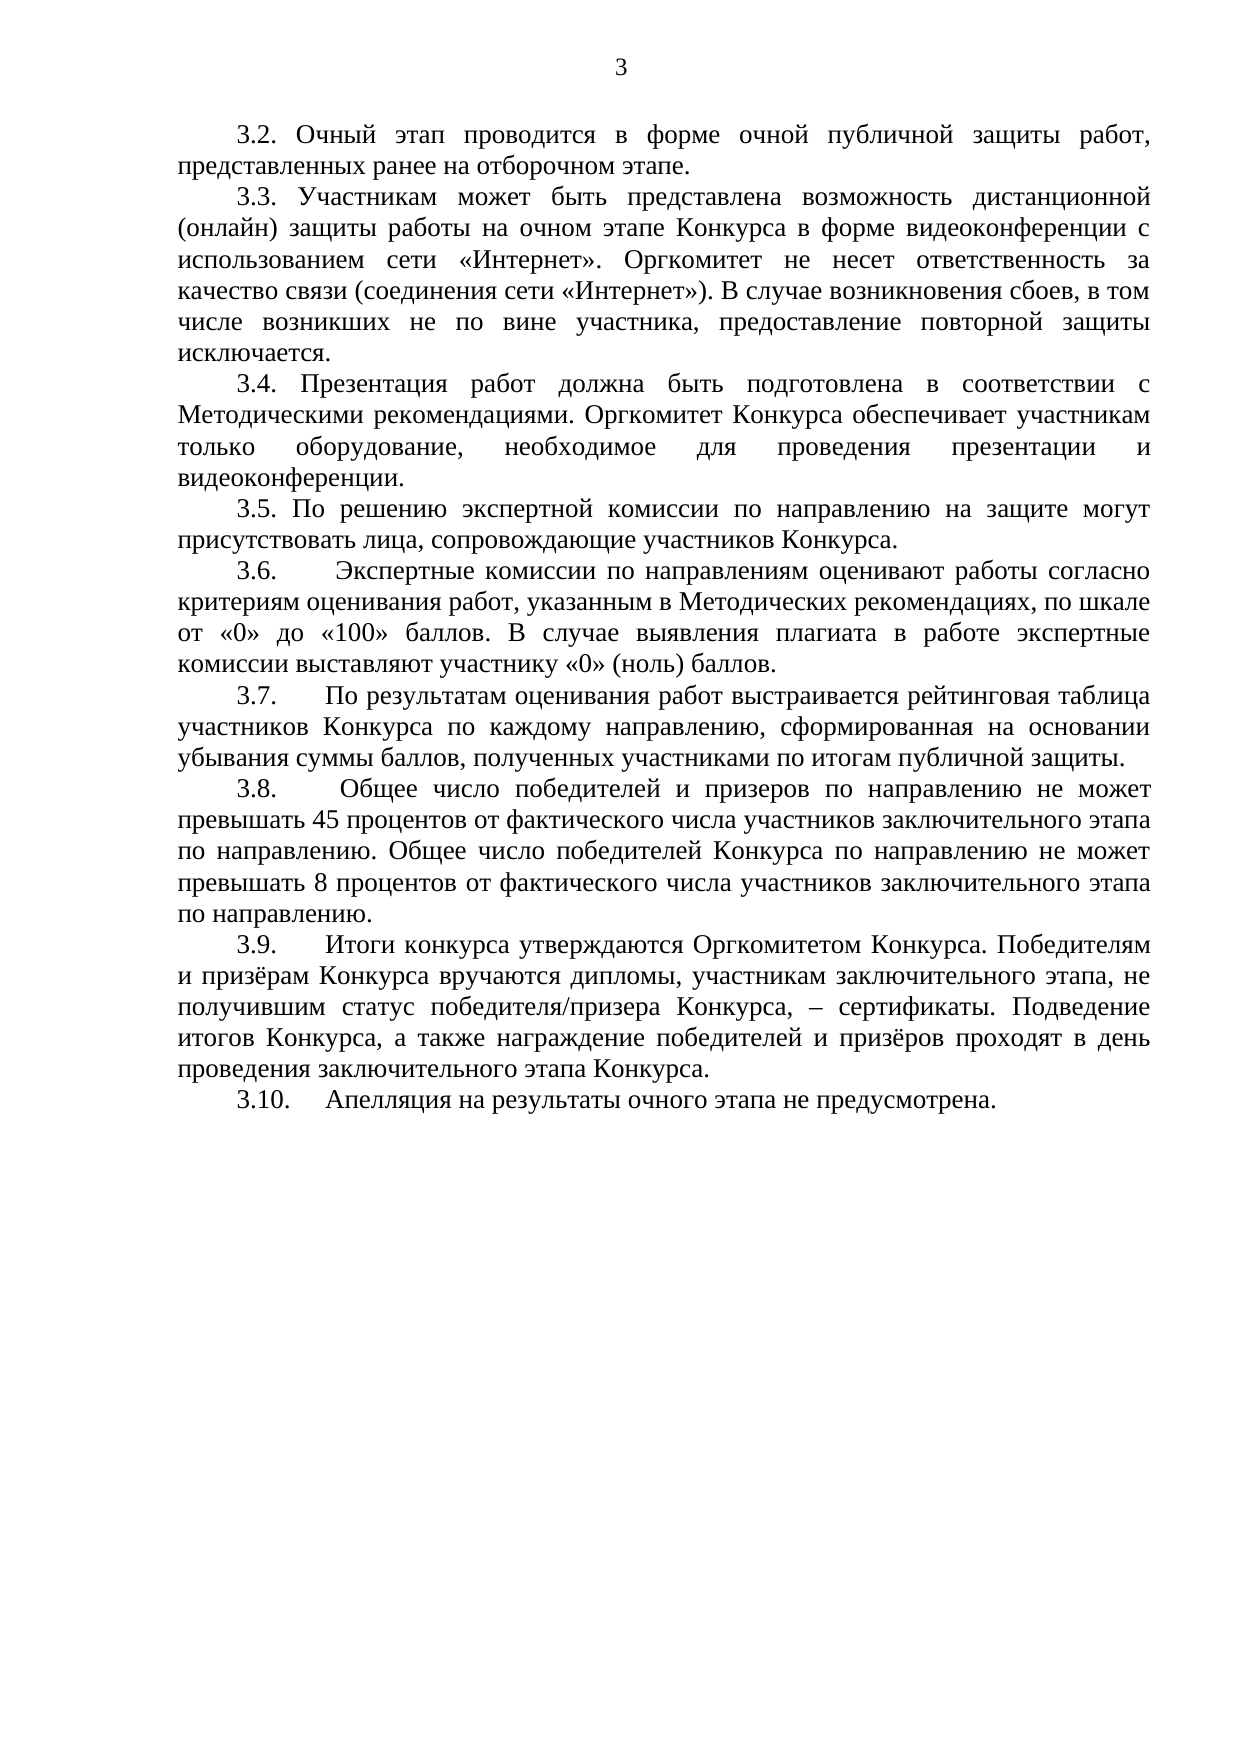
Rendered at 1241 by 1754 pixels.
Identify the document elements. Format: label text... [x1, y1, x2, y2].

list Итоги конкурса утверждаются Оргкомитетом Конкурса. Победителям и призёрам Конкурса вручаются дипломы, участникам заключительного этапа, не получившим статус победителя/призера Конкурса, – сертификаты. Подведение итогов Конкурса, а также награждение победителей и призёров проходят в день проведения заключительного этапа Конкурса. [177, 928, 1152, 1084]
list По результатам оценивания работ выстраивается рейтинговая таблица участников Конкурса по каждому направлению, сформированная на основании убывания суммы баллов, полученных участниками по итогам публичной защиты. [177, 679, 1152, 772]
text 3.4. Презентация работ должна быть подготовлена в соответствии с Методическими рекомендациями. Оргкомитет Конкурса обеспечивает участникам только оборудование, необходимое для проведения презентации и видеоконференции. [177, 367, 1152, 492]
text 3.5. По решению экспертной комиссии по направлению на защите могут присутствовать лица, сопровождающие участников Конкурса. [177, 492, 1152, 554]
list Экспертные комиссии по направлениям оценивают работы согласно критериям оценивания работ, указанным в Методических рекомендациях, по шкале от «0» до «100» баллов. В случае выявления плагиата в работе экспертные комиссии выставляют участнику «0» (ноль) баллов. [177, 554, 1152, 679]
list Общее число победителей и призеров по направлению не может превышать 45 процентов от фактического числа участников заключительного этапа по направлению. Общее число победителей Конкурса по направлению не может превышать 8 процентов от фактического числа участников заключительного этапа по направлению. [177, 772, 1152, 928]
list Апелляция на результаты очного этапа не предусмотрена. [177, 1084, 1152, 1115]
text 3.2. Очный этап проводится в форме очной публичной защиты работ, представленных ранее на отборочном этапе. [177, 118, 1152, 180]
text 3.3. Участникам может быть представлена возможность дистанционной (онлайн) защиты работы на очном этапе Конкурса в форме видеоконференции с использованием сети «Интернет». Оргкомитет не несет ответственность за качество связи (соединения сети «Интернет»). В случае возникновения сбоев, в том числе возникших не по вине участника, предоставление повторной защиты исключается. [177, 180, 1152, 367]
